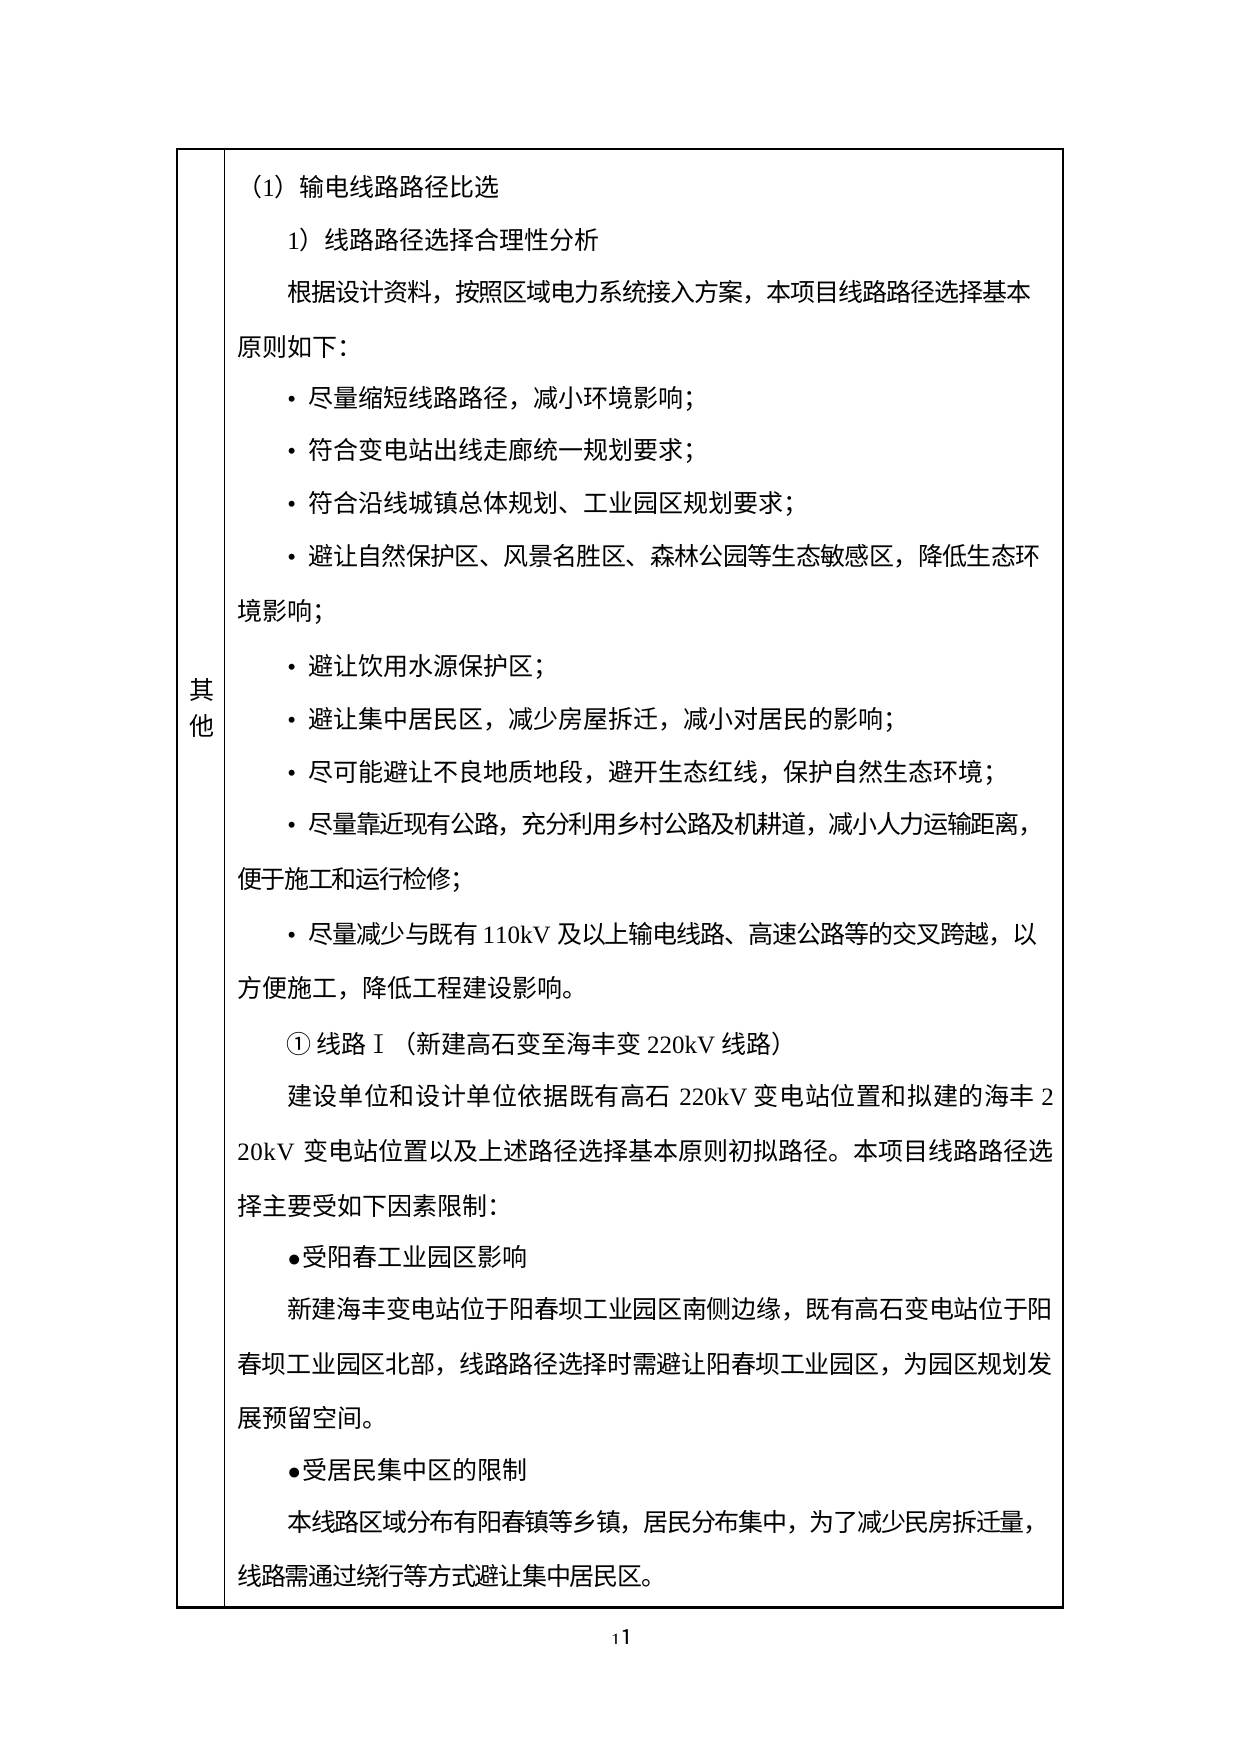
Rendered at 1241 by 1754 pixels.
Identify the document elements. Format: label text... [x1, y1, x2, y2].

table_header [225, 150, 1062, 1606]
table_header 其他 [178, 150, 224, 1606]
